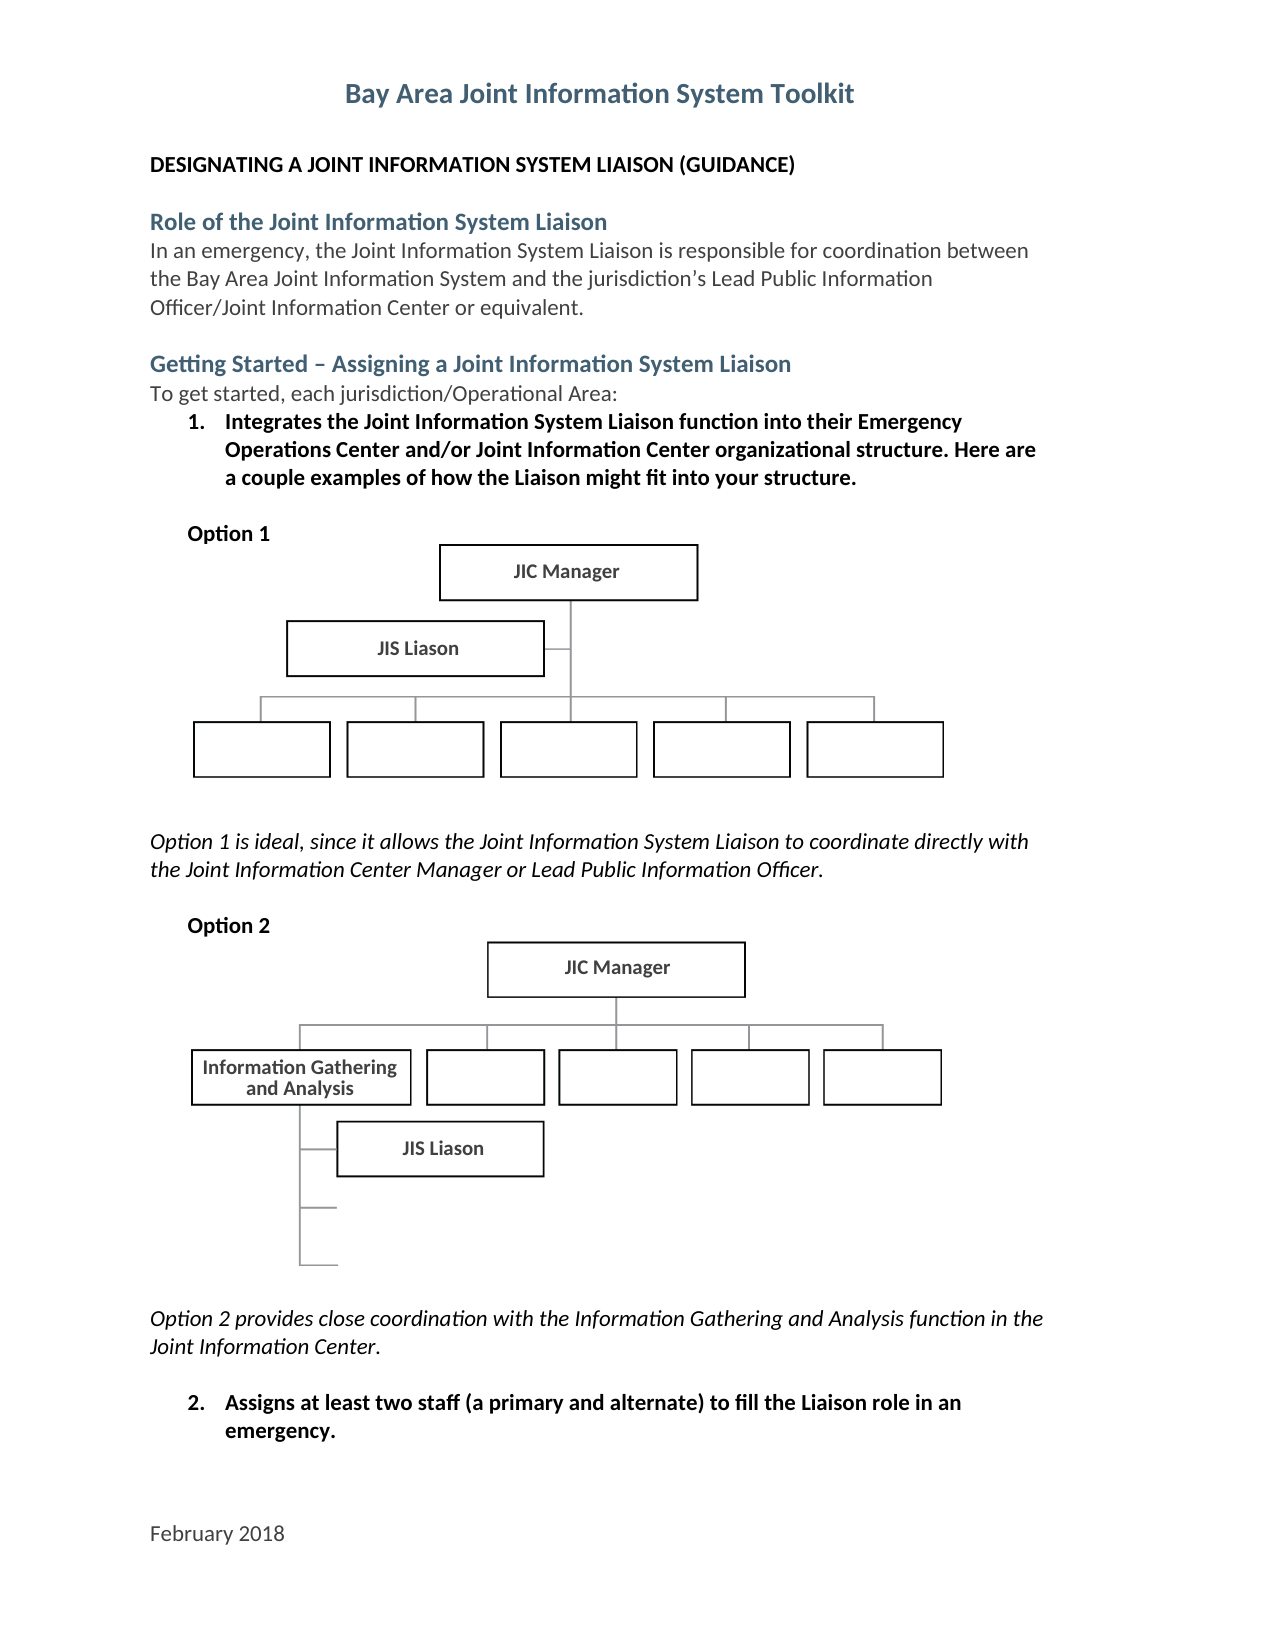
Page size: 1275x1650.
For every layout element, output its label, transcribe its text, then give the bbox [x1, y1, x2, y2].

text Role of the Joint Information System Liaison [150, 206, 1050, 237]
picture [193, 544, 944, 778]
list Option 2 provides close coordination with the Information Gathering and Analysis function in the Joint Information Center. [150, 1304, 1050, 1360]
list Assigns at least two staff (a primary and alternate) to fill the Liaison role in an emergency. [187, 1388, 1050, 1444]
list Option 2 [187, 912, 1050, 939]
list Option 1 is ideal, since it allows the Joint Information System Liaison to coordinate directly with the Joint Information Center Manager or Lead Public Information Officer. [150, 827, 1050, 883]
text To get started, each jurisdiction/Operational Area: [150, 379, 1125, 407]
text Getting Started – Assigning a Joint Information System Liaison [150, 349, 1050, 379]
list Designating a Joint Information System Liaison (Guidance) [150, 150, 1050, 178]
list Option 1 [187, 519, 1050, 547]
picture [191, 941, 942, 1266]
list Integrates the Joint Information System Liaison function into their Emergency Operations Center and/or Joint Information Center organizational structure. Here are a couple examples of how the Liaison might fit into your structure. [187, 407, 1050, 491]
text In an emergency, the Joint Information System Liaison is responsible for coordination between the Bay Area Joint Information System and the jurisdiction’s Lead Public Information Officer/Joint Information Center or equivalent. [150, 237, 1050, 321]
